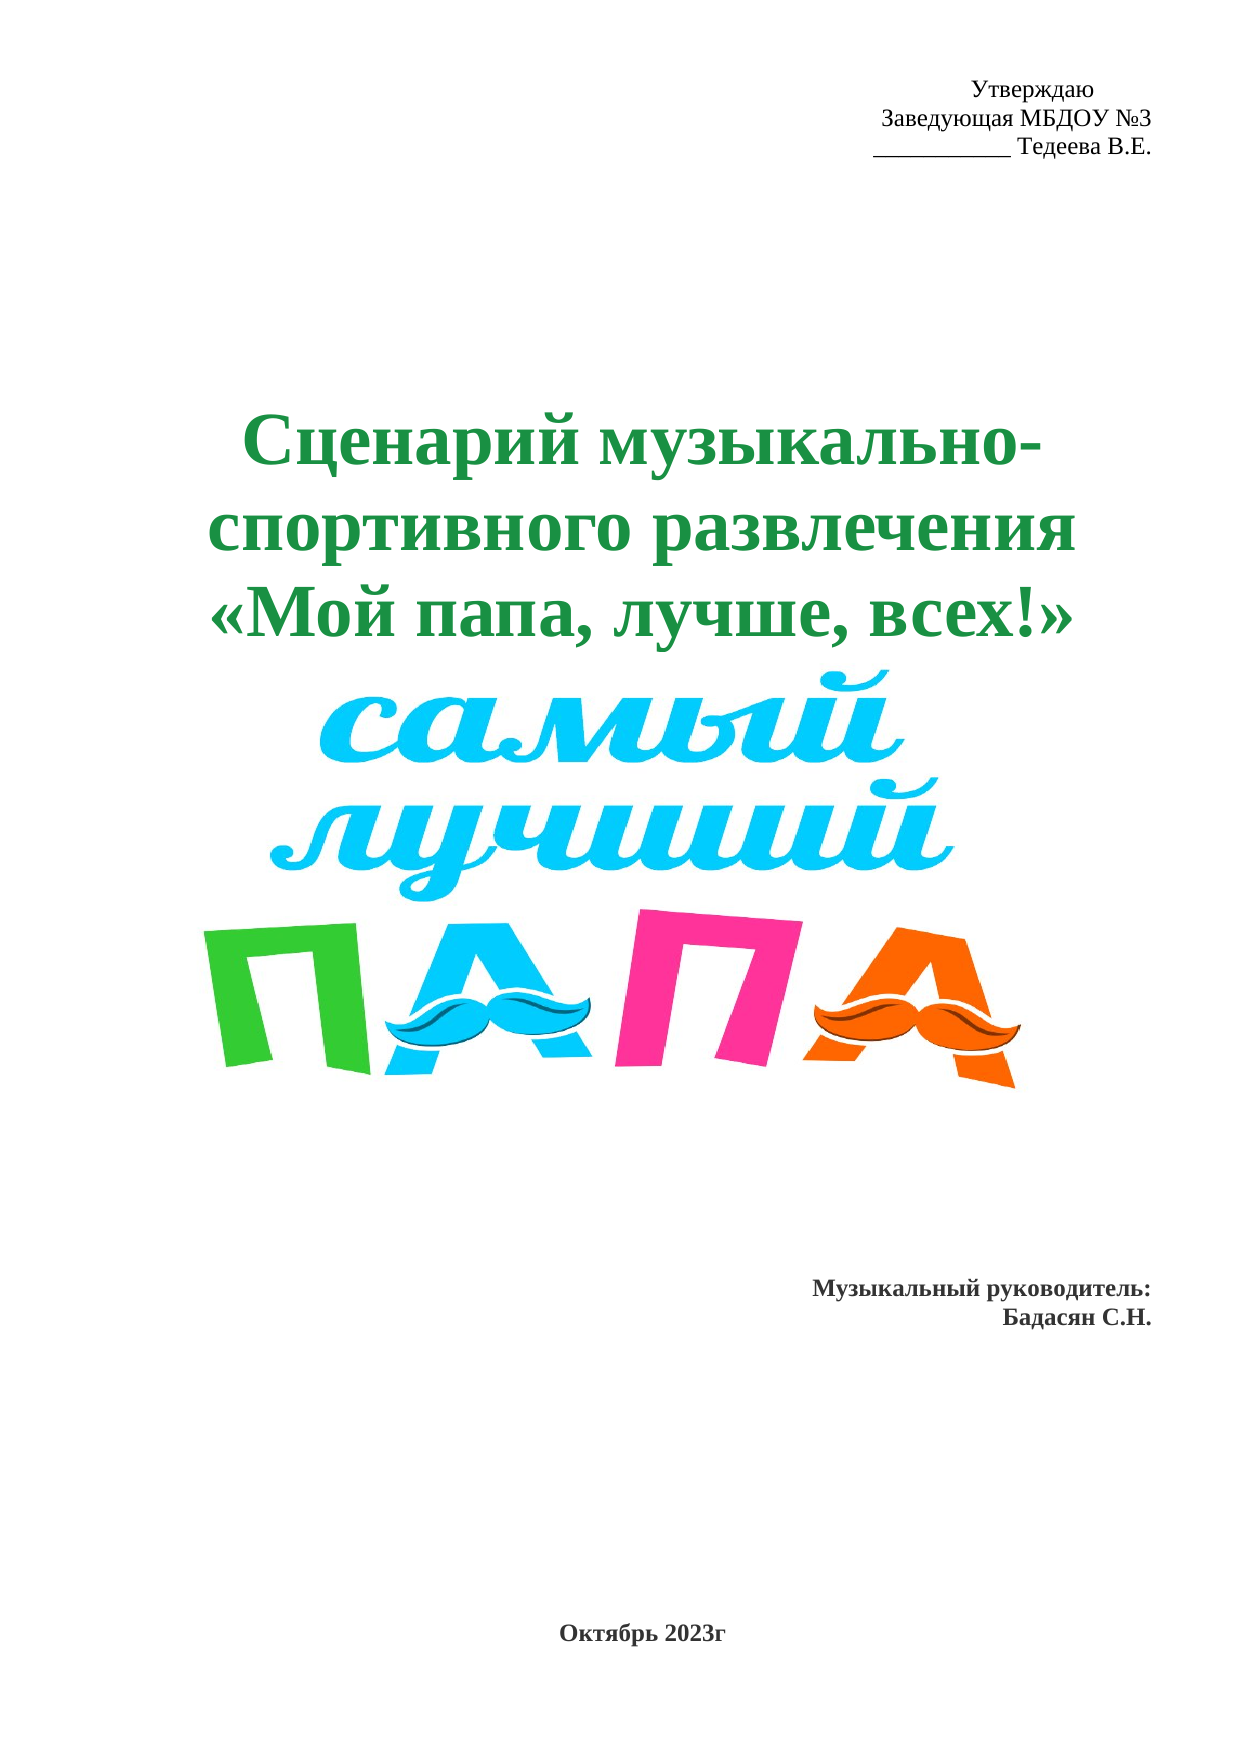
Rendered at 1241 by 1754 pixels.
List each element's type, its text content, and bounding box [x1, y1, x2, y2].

text Утверждаю [133, 74, 1152, 103]
text Бадасян С.Н. [133, 1302, 1152, 1331]
text Музыкальный руководитель: [133, 1273, 1152, 1302]
text Заведующая МБДОУ №3 [133, 103, 1152, 131]
text ___________ Тедеева В.Е. [133, 131, 1152, 160]
text Октябрь 2023г [133, 1618, 1152, 1647]
picture [180, 652, 1046, 1106]
text Сценарий музыкально-спортивного развлечения «Мой папа, лучше, всех!» [133, 394, 1152, 653]
